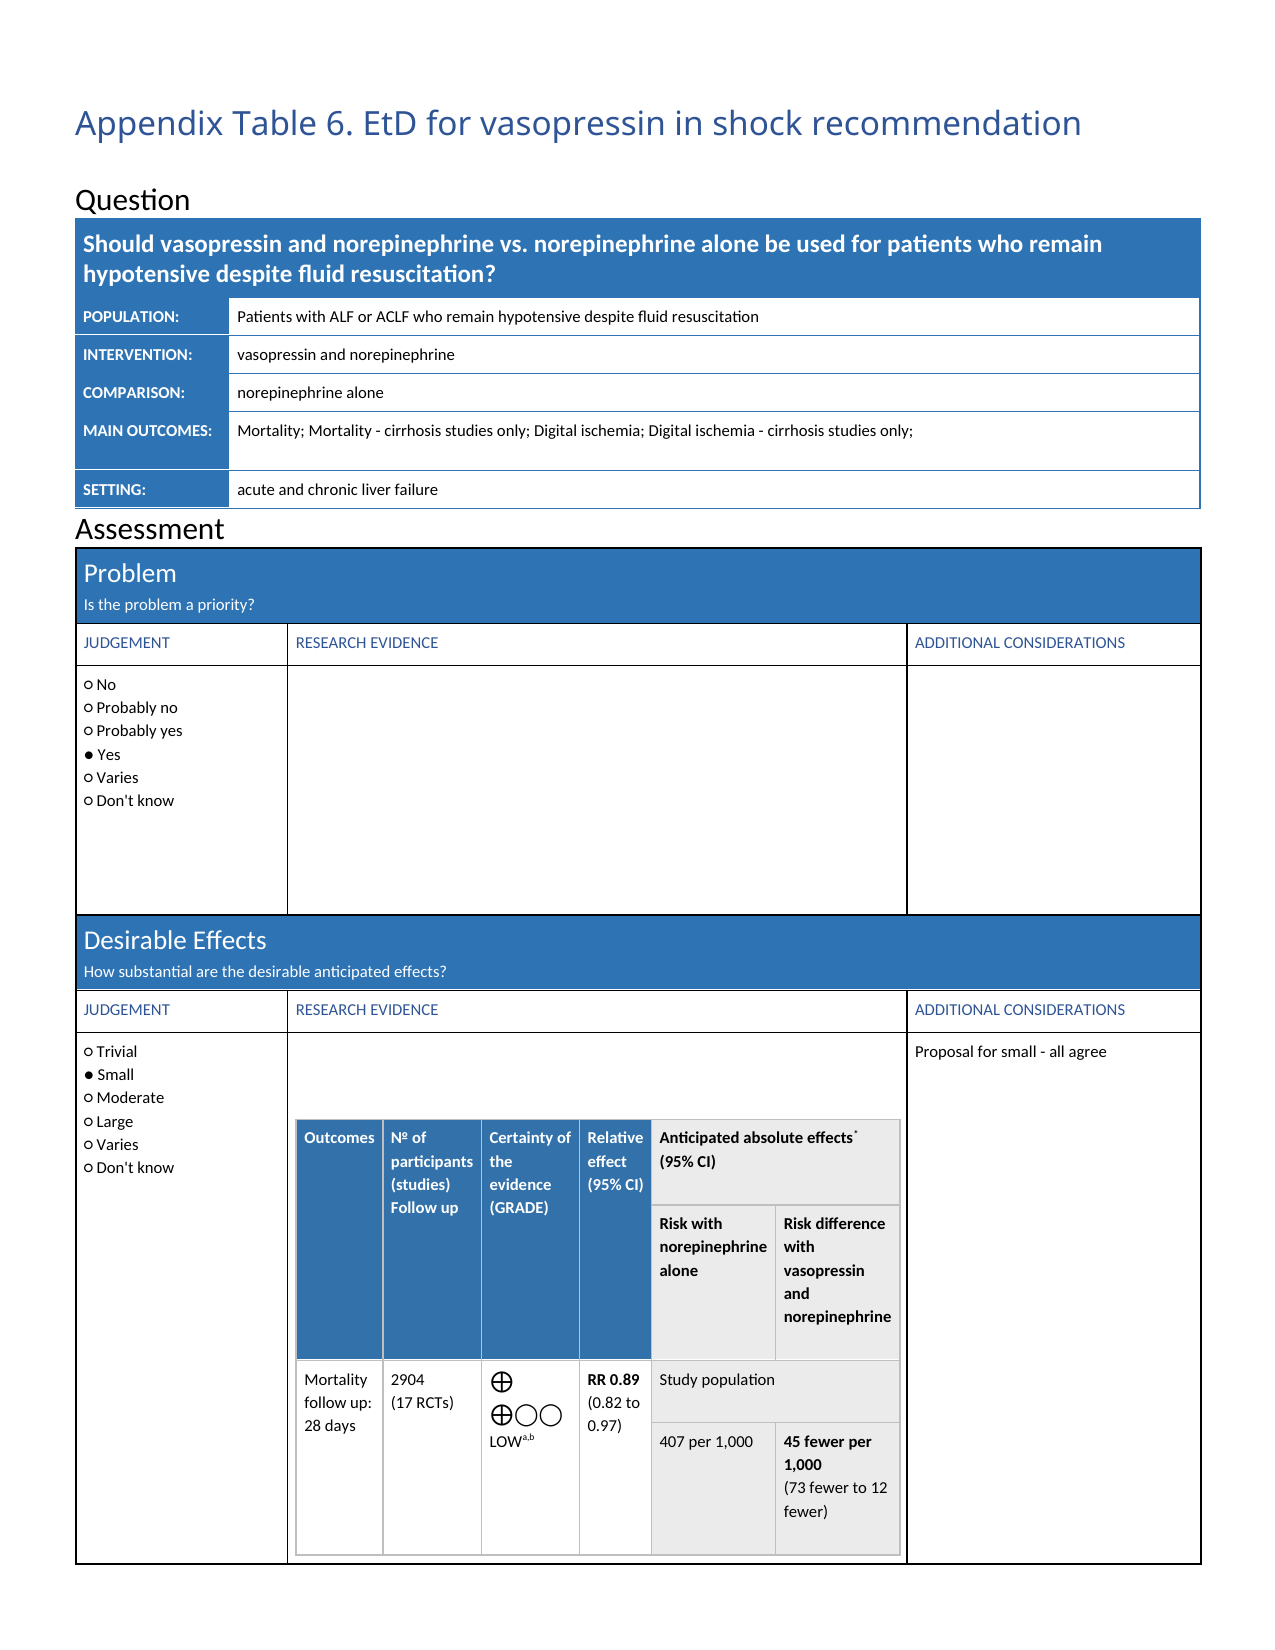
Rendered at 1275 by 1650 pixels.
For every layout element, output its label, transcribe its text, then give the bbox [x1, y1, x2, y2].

table_cell Setting: [75, 471, 229, 507]
table_cell Judgement [77, 624, 287, 665]
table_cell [288, 1033, 906, 1563]
table_cell [288, 666, 906, 914]
table_cell Additional considerations [908, 991, 1200, 1032]
table_cell Population: [75, 298, 229, 334]
table_header Problem Is the problem a priority? [77, 549, 1200, 623]
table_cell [908, 1033, 1200, 1563]
table_cell vasopressin and norepinephrine [229, 336, 1199, 373]
table_cell Mortality; Mortality - cirrhosis studies only; Digital ischemia; Digital ischemia - cirrhosis studies only; [229, 412, 1199, 469]
table_cell Should vasopressin and norepinephrine vs. norepinephrine alone be used for patients who remain hypotensive despite fluid resuscitation? [75, 220, 1199, 297]
table_cell norepinephrine alone [229, 374, 1199, 411]
table_cell Research evidence [288, 991, 906, 1032]
table_cell Intervention: [75, 336, 229, 373]
table_cell [908, 666, 1200, 914]
table_header Question [75, 180, 1200, 218]
subtitle Appendix Table 6. EtD for vasopressin in shock recommendation [75, 100, 1200, 145]
table_cell Patients with ALF or ACLF who remain hypotensive despite fluid resuscitation [229, 298, 1199, 334]
table_cell Comparison: [75, 374, 229, 411]
table_cell Research evidence [288, 624, 906, 665]
table_cell Desirable Effects How substantial are the desirable anticipated effects? [77, 916, 1200, 989]
text Assessment [75, 509, 1200, 547]
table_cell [77, 1033, 287, 1563]
table_cell acute and chronic liver failure [229, 471, 1199, 507]
table_cell Additional considerations [908, 624, 1200, 665]
table_cell Main outcomes: [75, 412, 229, 469]
table_cell Judgement [77, 991, 287, 1032]
table_cell ○ No ○ Probably no ○ Probably yes ● Yes ○ Varies ○ Don't know [77, 666, 287, 914]
